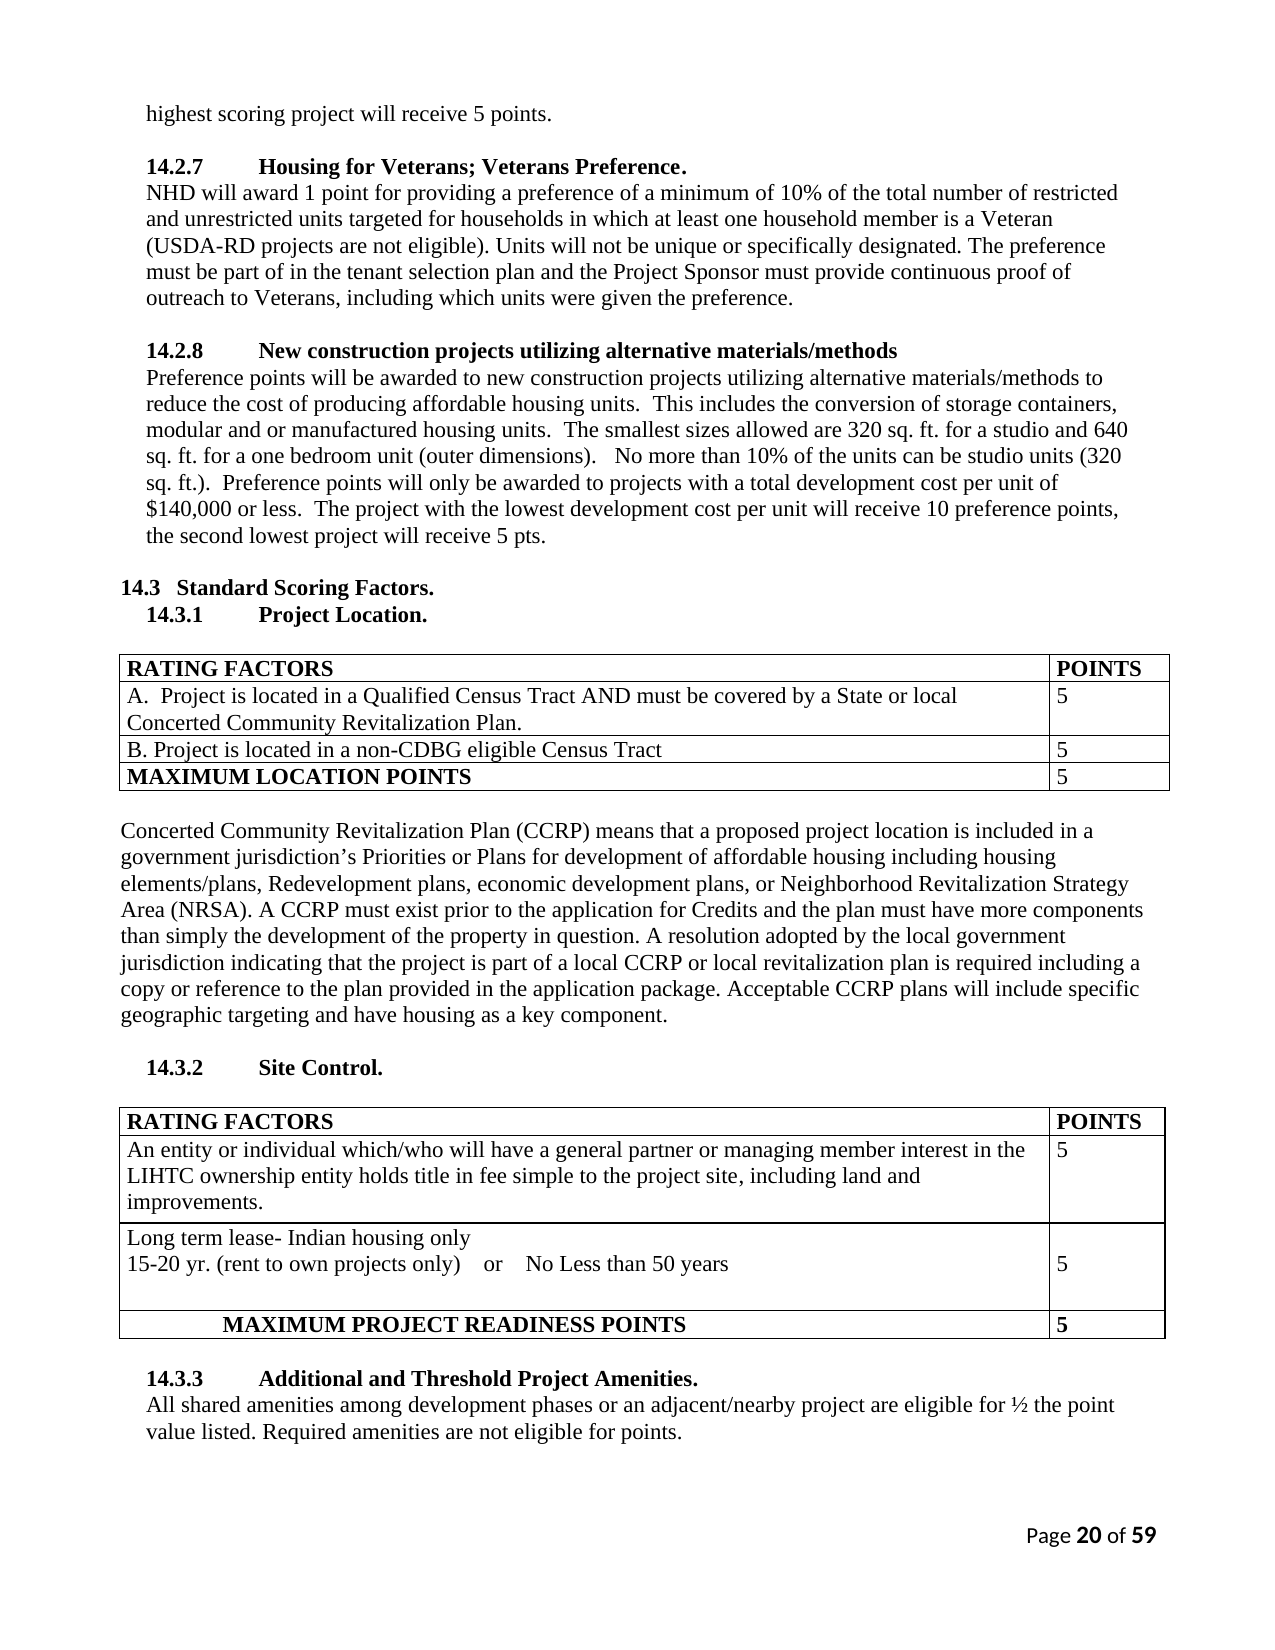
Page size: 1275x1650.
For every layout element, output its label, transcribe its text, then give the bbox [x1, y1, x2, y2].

subtitle Site Control. [146, 1054, 1156, 1081]
table_cell 5 [1050, 736, 1169, 762]
text All shared amenities among development phases or an adjacent/nearby project are eligible for ½ the point value listed. Required amenities are not eligible for points. [146, 1392, 1141, 1444]
subtitle 14.3.1 Project Location. [146, 601, 562, 627]
subtitle Additional and Threshold Project Amenities. [146, 1365, 1156, 1392]
text Concerted Community Revitalization Plan (CCRP) means that a proposed project location is included in a government jurisdiction’s Priorities or Plans for development of affordable housing including housing elements/plans, Redevelopment plans, economic development plans, or Neighborhood Revitalization Strategy Area (NRSA). A CCRP must exist prior to the application for Credits and the plan must have more components than simply the development of the property in question. A resolution adopted by the local government jurisdiction indicating that the project is part of a local CCRP or local revitalization plan is required including a copy or reference to the plan provided in the application package. Acceptable CCRP plans will include specific geographic targeting and have housing as a key component. [120, 817, 1156, 1028]
table_header POINTS [1050, 655, 1169, 681]
text Preference points will be awarded to new construction projects utilizing alternative materials/methods to reduce the cost of producing affordable housing units. This includes the conversion of storage containers, modular and or manufactured housing units. The smallest sizes allowed are 320 sq. ft. for a studio and 640 sq. ft. for a one bedroom unit (outer dimensions). No more than 10% of the units can be studio units (320 sq. ft.). Preference points will only be awarded to projects with a total development cost per unit of $140,000 or less. The project with the lowest development cost per unit will receive 10 preference points, the second lowest project will receive 5 pts. [146, 363, 1134, 548]
subtitle Standard Scoring Factors. [120, 574, 562, 601]
table_cell An entity or individual which/who will have a general partner or managing member interest in the LIHTC ownership entity holds title in fee simple to the project site, including land and improvements. [120, 1136, 1049, 1222]
table_cell MAXIMUM PROJECT READINESS POINTS [120, 1311, 1049, 1338]
table_header RATING FACTORS [120, 1108, 1049, 1134]
table_cell 5 [1050, 682, 1169, 735]
subtitle Housing for Veterans; Veterans Preference. [146, 153, 1152, 179]
table_cell MAXIMUM LOCATION POINTS [120, 763, 1049, 789]
table_cell 5 [1050, 1136, 1164, 1222]
table_cell Long term lease- Indian housing only 15-20 yr. (rent to own projects only) or No Less than 50 years [120, 1224, 1049, 1310]
table_header POINTS [1050, 1108, 1164, 1134]
table_cell B. Project is located in a non-CDBG eligible Census Tract [120, 736, 1049, 762]
text NHD will award 1 point for providing a preference of a minimum of 10% of the total number of restricted and unrestricted units targeted for households in which at least one household member is a Veteran (USDA-RD projects are not eligible). Units will not be unique or specifically designated. The preference must be part of in the tenant selection plan and the Project Sponsor must provide continuous proof of outreach to Veterans, including which units were given the preference. [146, 179, 1134, 311]
table_header RATING FACTORS [120, 655, 1049, 681]
table_cell 5 [1050, 1311, 1164, 1338]
text 14.2.8 New construction projects utilizing alternative materials/methods [146, 337, 1134, 363]
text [146, 100, 1129, 126]
table_cell 5 [1050, 1224, 1164, 1310]
table_cell A. Project is located in a Qualified Census Tract AND must be covered by a State or local Concerted Community Revitalization Plan. [120, 682, 1049, 735]
table_cell 5 [1050, 763, 1169, 789]
